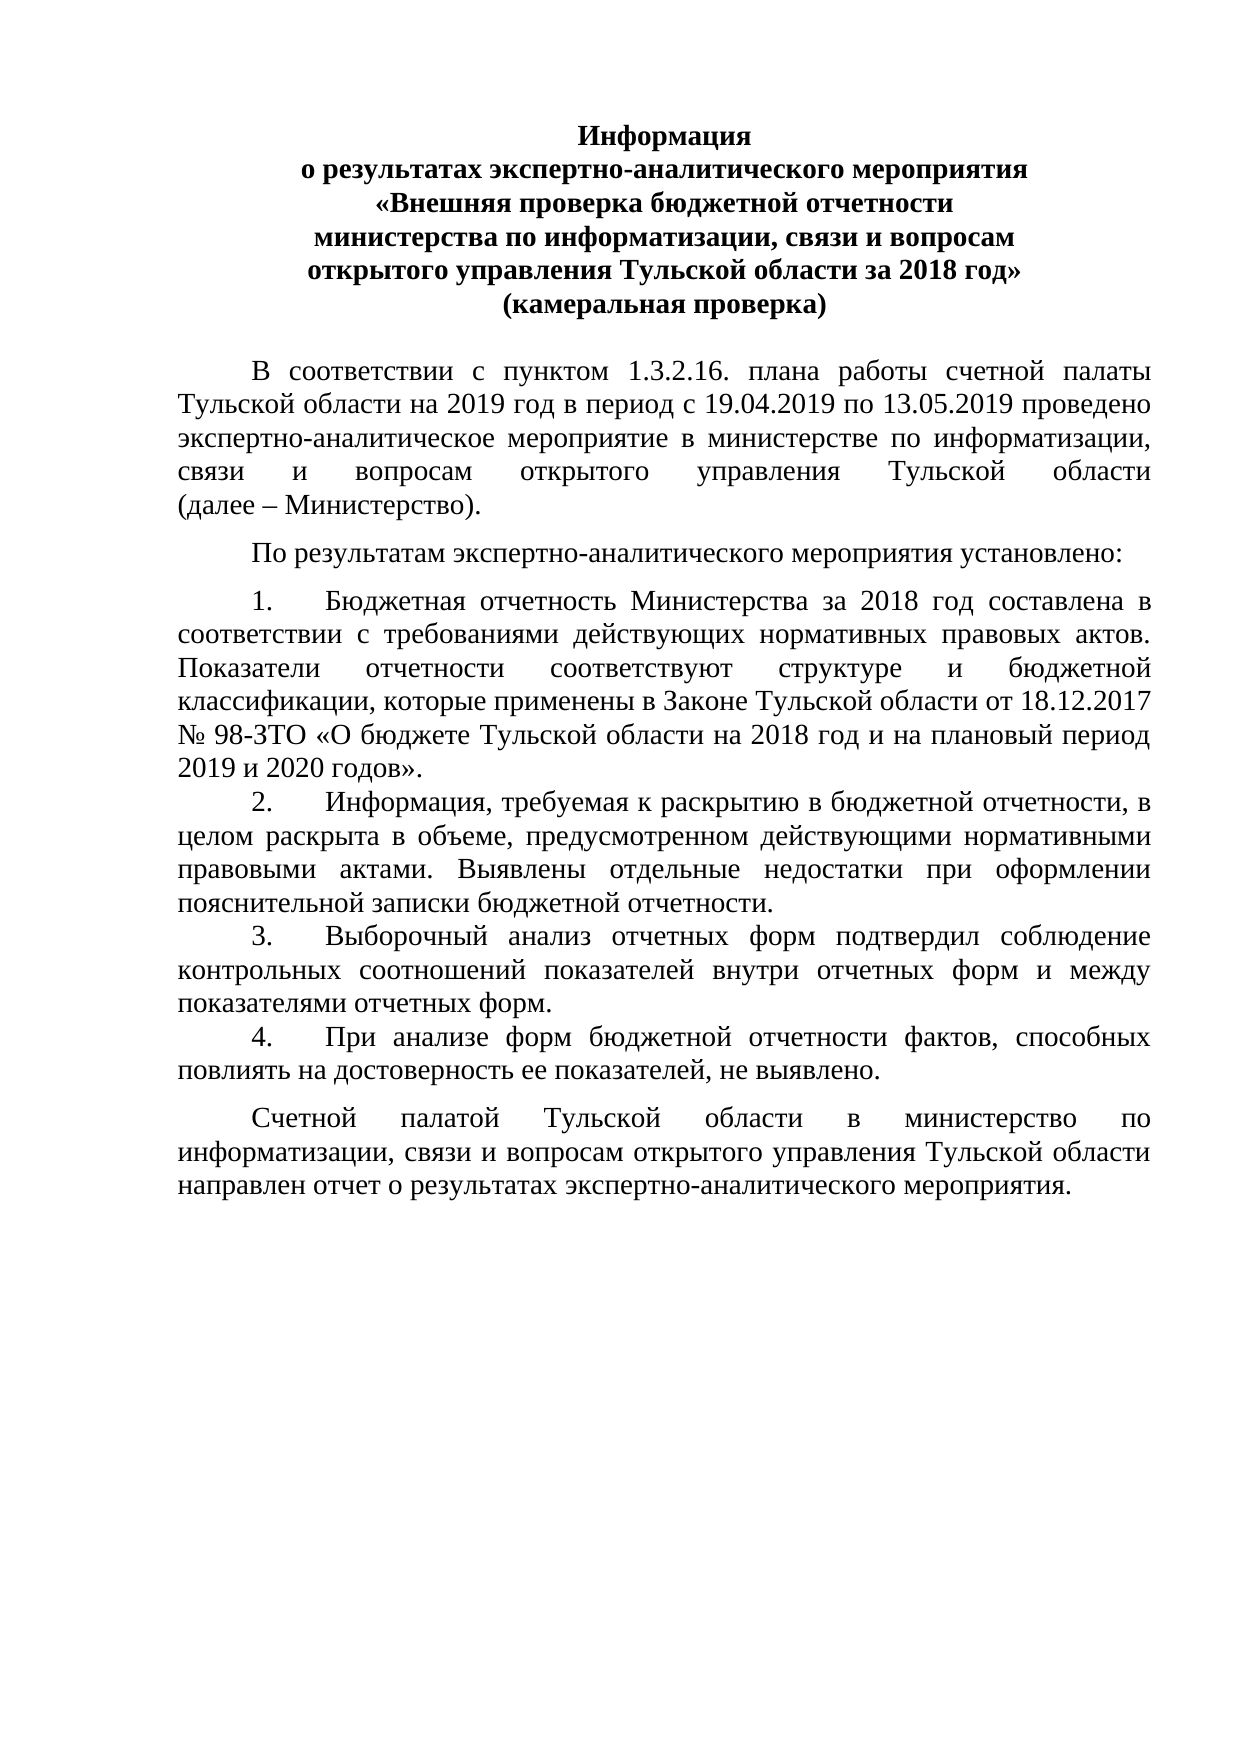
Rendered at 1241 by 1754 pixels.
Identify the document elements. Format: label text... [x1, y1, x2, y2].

list Выборочный анализ отчетных форм подтвердил соблюдение контрольных соотношений показателей внутри отчетных форм и между показателями отчетных форм. [177, 918, 1152, 1019]
list Бюджетная отчетность Министерства за 2018 год составлена в соответствии с требованиями действующих нормативных правовых актов. Показатели отчетности соответствуют структуре и бюджетной классификации, которые применены в Законе Тульской области от 18.12.2017 № 98-ЗТО «О бюджете Тульской области на 2018 год и на плановый период 2019 и 2020 годов». [177, 583, 1152, 784]
list Счетной палатой Тульской области в министерство по информатизации, связи и вопросам открытого управления Тульской области направлен отчет о результатах экспертно-аналитического мероприятия. [177, 1100, 1152, 1201]
list Информация, требуемая к раскрытию в бюджетной отчетности, в целом раскрыта в объеме, предусмотренном действующими нормативными правовыми актами. Выявлены отдельные недостатки при оформлении пояснительной записки бюджетной отчетности. [177, 784, 1152, 918]
list При анализе форм бюджетной отчетности фактов, способных повлиять на достоверность ее показателей, не выявлено. [177, 1019, 1152, 1086]
text Информация [177, 118, 1152, 152]
list По результатам экспертно-аналитического мероприятия установлено: [177, 535, 1152, 568]
text В соответствии с пунктом 1.3.2.16. плана работы счетной палаты Тульской области на 2019 год в период с 19.04.2019 по 13.05.2019 проведено экспертно-аналитическое мероприятие в министерстве по информатизации, связи и вопросам открытого управления Тульской области (далее – Министерство). [177, 353, 1152, 521]
text открытого управления Тульской области за 2018 год» [177, 252, 1152, 286]
text «Внешняя проверка бюджетной отчетности [177, 185, 1152, 219]
text (камеральная проверка) [177, 286, 1152, 319]
text министерства по информатизации, связи и вопросам [177, 219, 1152, 252]
text о результатах экспертно-аналитического мероприятия [177, 152, 1152, 185]
